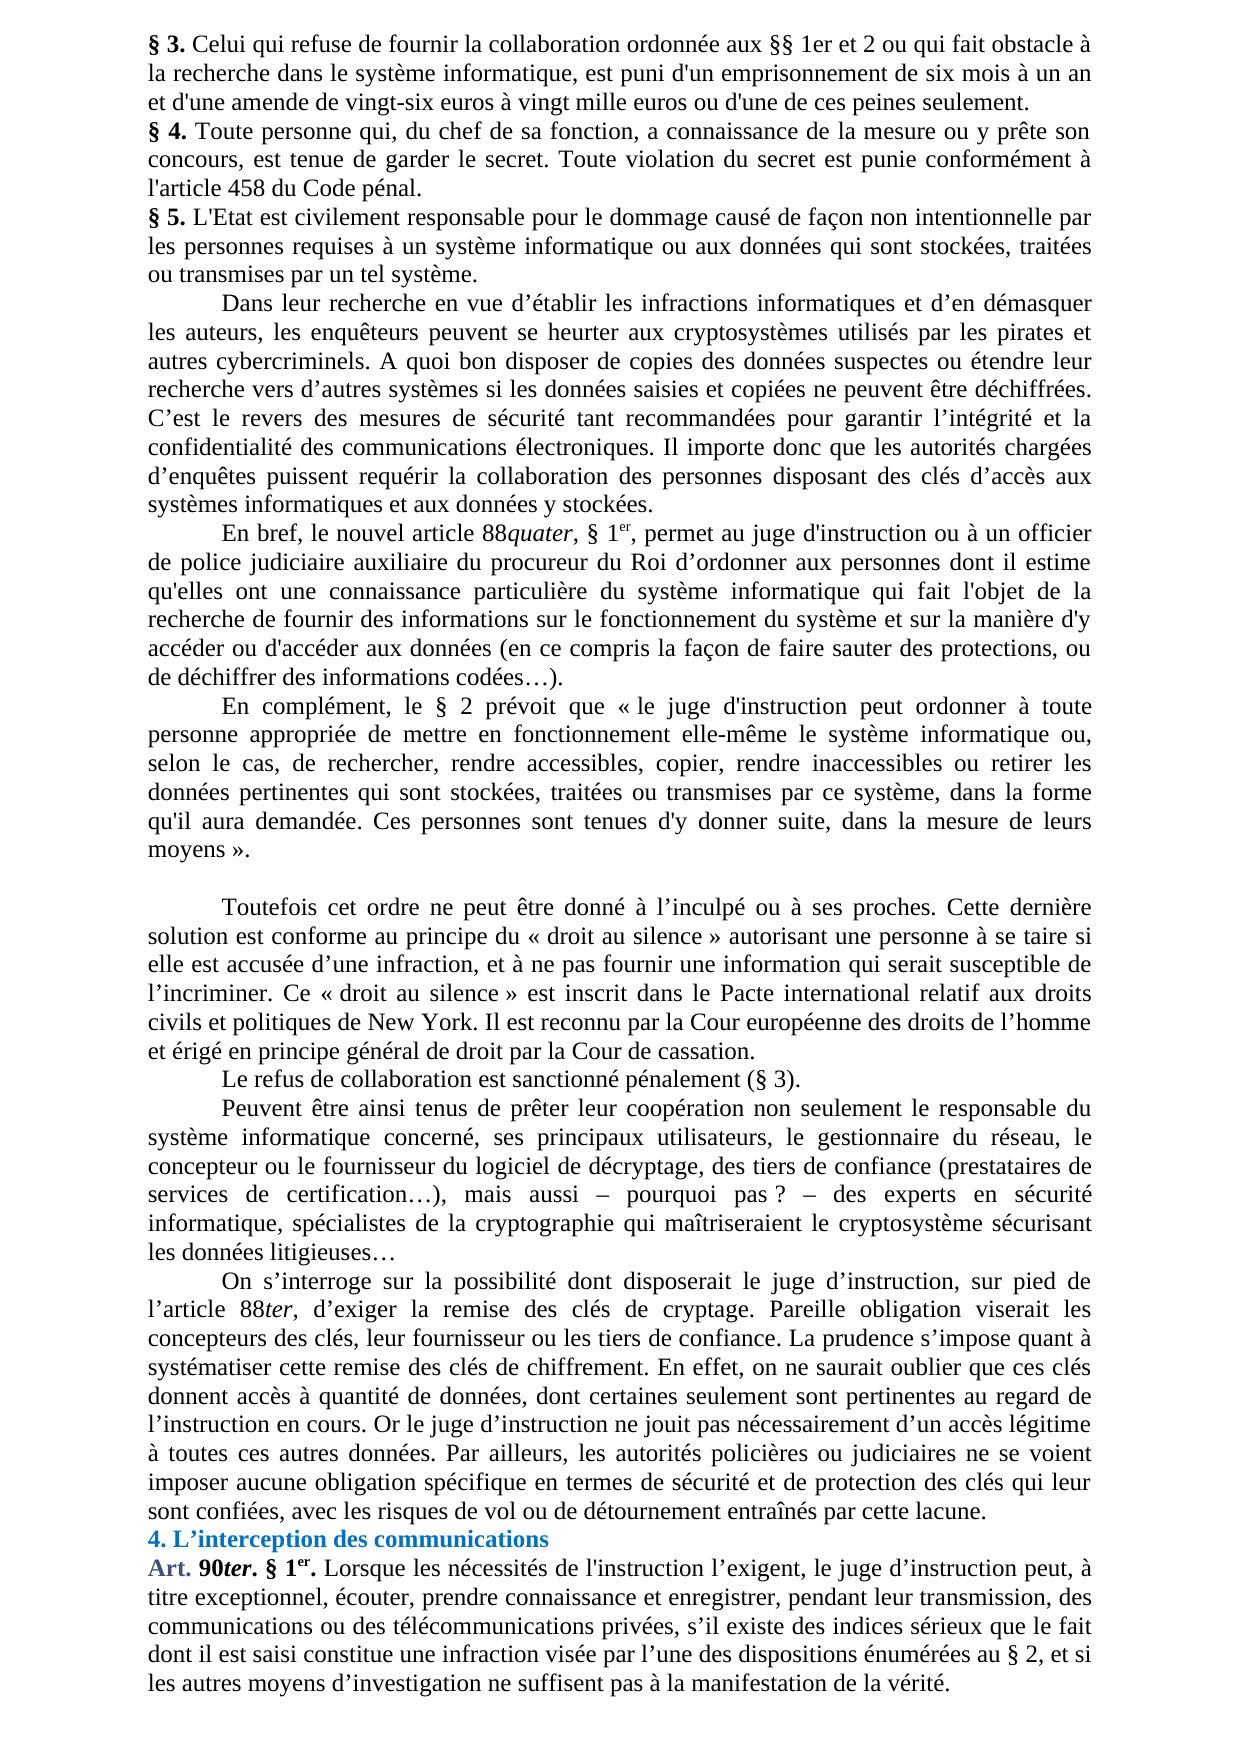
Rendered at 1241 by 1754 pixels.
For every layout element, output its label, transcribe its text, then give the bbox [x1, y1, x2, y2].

text § 4. Toute personne qui, du chef de sa fonction, a connaissance de la mesure ou y prête son concours, est tenue de garder le secret. Toute violation du secret est punie conformément à l'article 458 du Code pénal. [148, 116, 1093, 202]
text On s’interroge sur la possibilité dont disposerait le juge d’instruction, sur pied de l’article 88ter, d’exiger la remise des clés de cryptage. Pareille obligation viserait les concepteurs des clés, leur fournisseur ou les tiers de confiance. La prudence s’impose quant à systématiser cette remise des clés de chiffrement. En effet, on ne saurait oublier que ces clés donnent accès à quantité de données, dont certaines seulement sont pertinentes au regard de l’instruction en cours. Or le juge d’instruction ne jouit pas nécessairement d’un accès légitime à toutes ces autres données. Par ailleurs, les autorités policières ou judiciaires ne se voient imposer aucune obligation spécifique en termes de sécurité et de protection des clés qui leur sont confiées, avec les risques de vol ou de détournement entraînés par cette lacune. [148, 1266, 1093, 1524]
text En bref, le nouvel article 88quater, § 1er, permet au juge d'instruction ou à un officier de police judiciaire auxiliaire du procureur du Roi d’ordonner aux personnes dont il estime qu'elles ont une connaissance particulière du système informatique qui fait l'objet de la recherche de fournir des informations sur le fonctionnement du système et sur la manière d'y accéder ou d'accéder aux données (en ce compris la façon de faire sauter des protections, ou de déchiffrer des informations codées…). [148, 518, 1093, 691]
text Le refus de collaboration est sanctionné pénalement (§ 3). [148, 1064, 1093, 1093]
text § 3. Celui qui refuse de fournir la collaboration ordonnée aux §§ 1er et 2 ou qui fait obstacle à la recherche dans le système informatique, est puni d'un emprisonnement de six mois à un an et d'une amende de vingt-six euros à vingt mille euros ou d'une de ces peines seulement. [148, 29, 1093, 116]
text Dans leur recherche en vue d’établir les infractions informatiques et d’en démasquer les auteurs, les enquêteurs peuvent se heurter aux cryptosystèmes utilisés par les pirates et autres cybercriminels. A quoi bon disposer de copies des données suspectes ou étendre leur recherche vers d’autres systèmes si les données saisies et copiées ne peuvent être déchiffrées. C’est le revers des mesures de sécurité tant recommandées pour garantir l’intégrité et la confidentialité des communications électroniques. Il importe donc que les autorités chargées d’enquêtes puissent requérir la collaboration des personnes disposant des clés d’accès aux systèmes informatiques et aux données y stockées. [148, 288, 1093, 518]
subtitle 4. L’interception des communications [148, 1524, 1093, 1553]
text En complément, le § 2 prévoit que « le juge d'instruction peut ordonner à toute personne appropriée de mettre en fonctionnement elle-même le système informatique ou, selon le cas, de rechercher, rendre accessibles, copier, rendre inaccessibles ou retirer les données pertinentes qui sont stockées, traitées ou transmises par ce système, dans la forme qu'il aura demandée. Ces personnes sont tenues d'y donner suite, dans la mesure de leurs moyens ». [148, 691, 1093, 863]
text § 'Etat est civilement responsable pour le dommage causé de façon non intentionnelle par les personnes requises à un système informatique ou aux données qui sont stockées, traitées ou transmises par un tel système. [148, 202, 1093, 288]
text Toutefois cet ordre ne peut être donné à l’inculpé ou à ses proches. Cette dernière solution est conforme au principe du « droit au silence » autorisant une personne à se taire si elle est accusée d’une infraction, et à ne pas fournir une information qui serait susceptible de l’incriminer. Ce « droit au silence » est inscrit dans le Pacte international relatif aux droits civils et politiques de New York. Il est reconnu par européenne des droits de l’homme et érigé en principe général de droit par de cassation. [148, 892, 1093, 1064]
text Peuvent être ainsi tenus de prêter leur coopération non seulement le responsable du système informatique concerné, ses principaux utilisateurs, le gestionnaire du réseau, le concepteur ou le fournisseur du logiciel de décryptage, des tiers de confiance (prestataires de services de certification…), mais aussi – pourquoi pas ? – des experts en sécurité informatique, spécialistes de la cryptographie qui maîtriseraient le cryptosystème sécurisant les données litigieuses… [148, 1093, 1093, 1266]
text Art. 90ter. § 1er. Lorsque les nécessités de l'instruction l’exigent, le juge d’instruction peut, à titre exceptionnel, écouter, prendre connaissance et enregistrer, pendant leur transmission, des communications ou des télécommunications privées, s’il existe des indices sérieux que le fait dont il est saisi constitue une infraction visée par l’une des dispositions énumérées au § 2, et si les autres moyens d’investigation ne suffisent pas à la manifestation de la vérité. [148, 1553, 1093, 1697]
